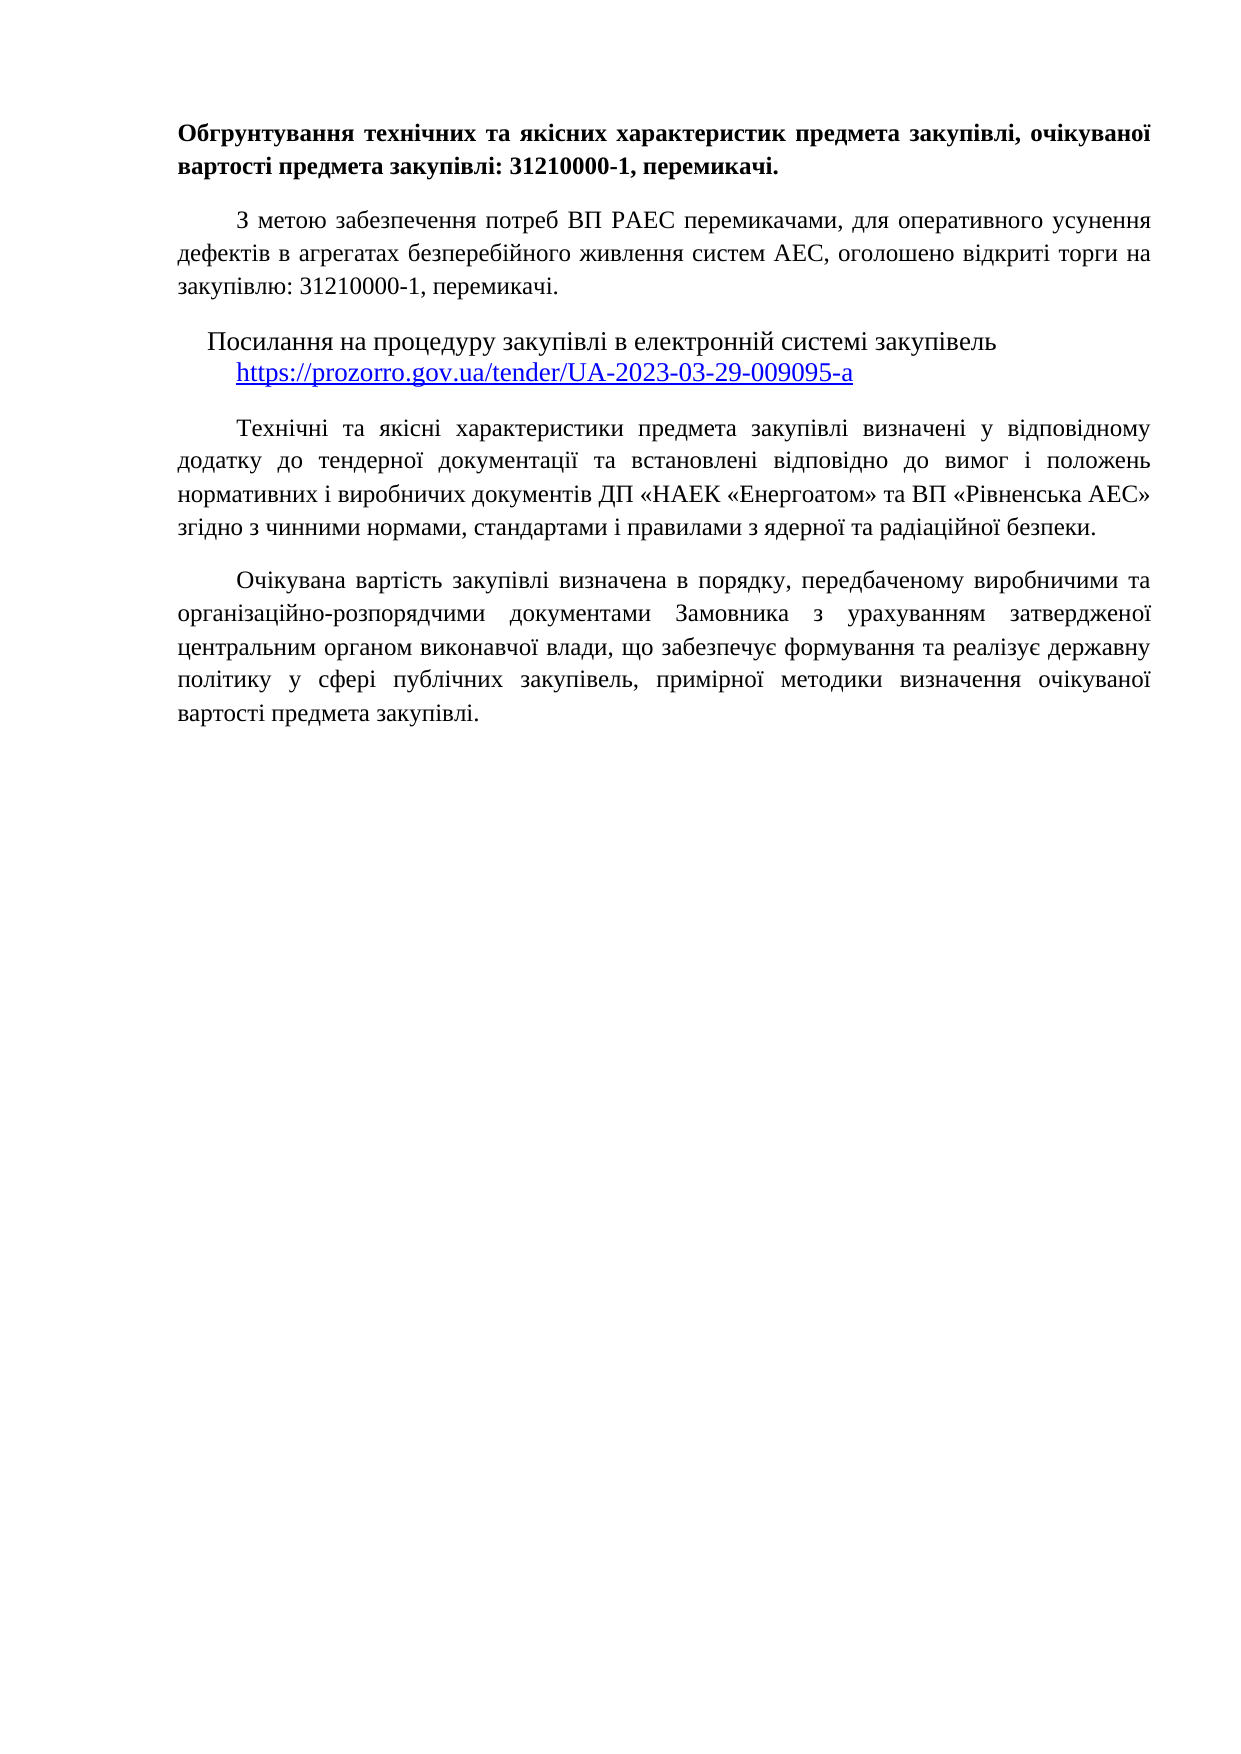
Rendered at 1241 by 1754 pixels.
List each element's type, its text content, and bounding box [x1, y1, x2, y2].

text Технічні та якісні характеристики предмета закупівлі визначені у відповідному додатку до тендерної документації та встановлені відповідно до вимог і положень нормативних і виробничих документів ДП «НАЕК «Енергоатом» та ВП «Рівненська АЕС» згідно з чинними нормами, стандартами і правилами з ядерної та радіаційної безпеки. [177, 413, 1152, 540]
text Посилання на процедуру закупівлі в електронній системі закупівель [177, 325, 1152, 356]
text Очікувана вартість закупівлі визначена в порядку, передбаченому виробничими та організаційно-розпорядчими документами Замовника з урахуванням затвердженої центральним органом виконавчої влади, що забезпечує формування та реалізує державну політику у сфері публічних закупівель, примірної методики визначення очікуваної вартості предмета закупівлі. [177, 566, 1152, 726]
text https://prozorro.gov.ua/tender/UA-2023-03-29-009095-a [177, 356, 1152, 387]
text З метою забезпечення потреб ВП РАЕС перемикачами, для оперативного усунення дефектів в агрегатах безперебійного живлення систем АЕС, оголошено відкриті торги на закупівлю: 31210000-1, перемикачі. [177, 205, 1152, 300]
text Обгрунтування технічних та якісних характеристик предмета закупівлі, очікуваної вартості предмета закупівлі: 31210000-1, перемикачі. [177, 118, 1152, 180]
